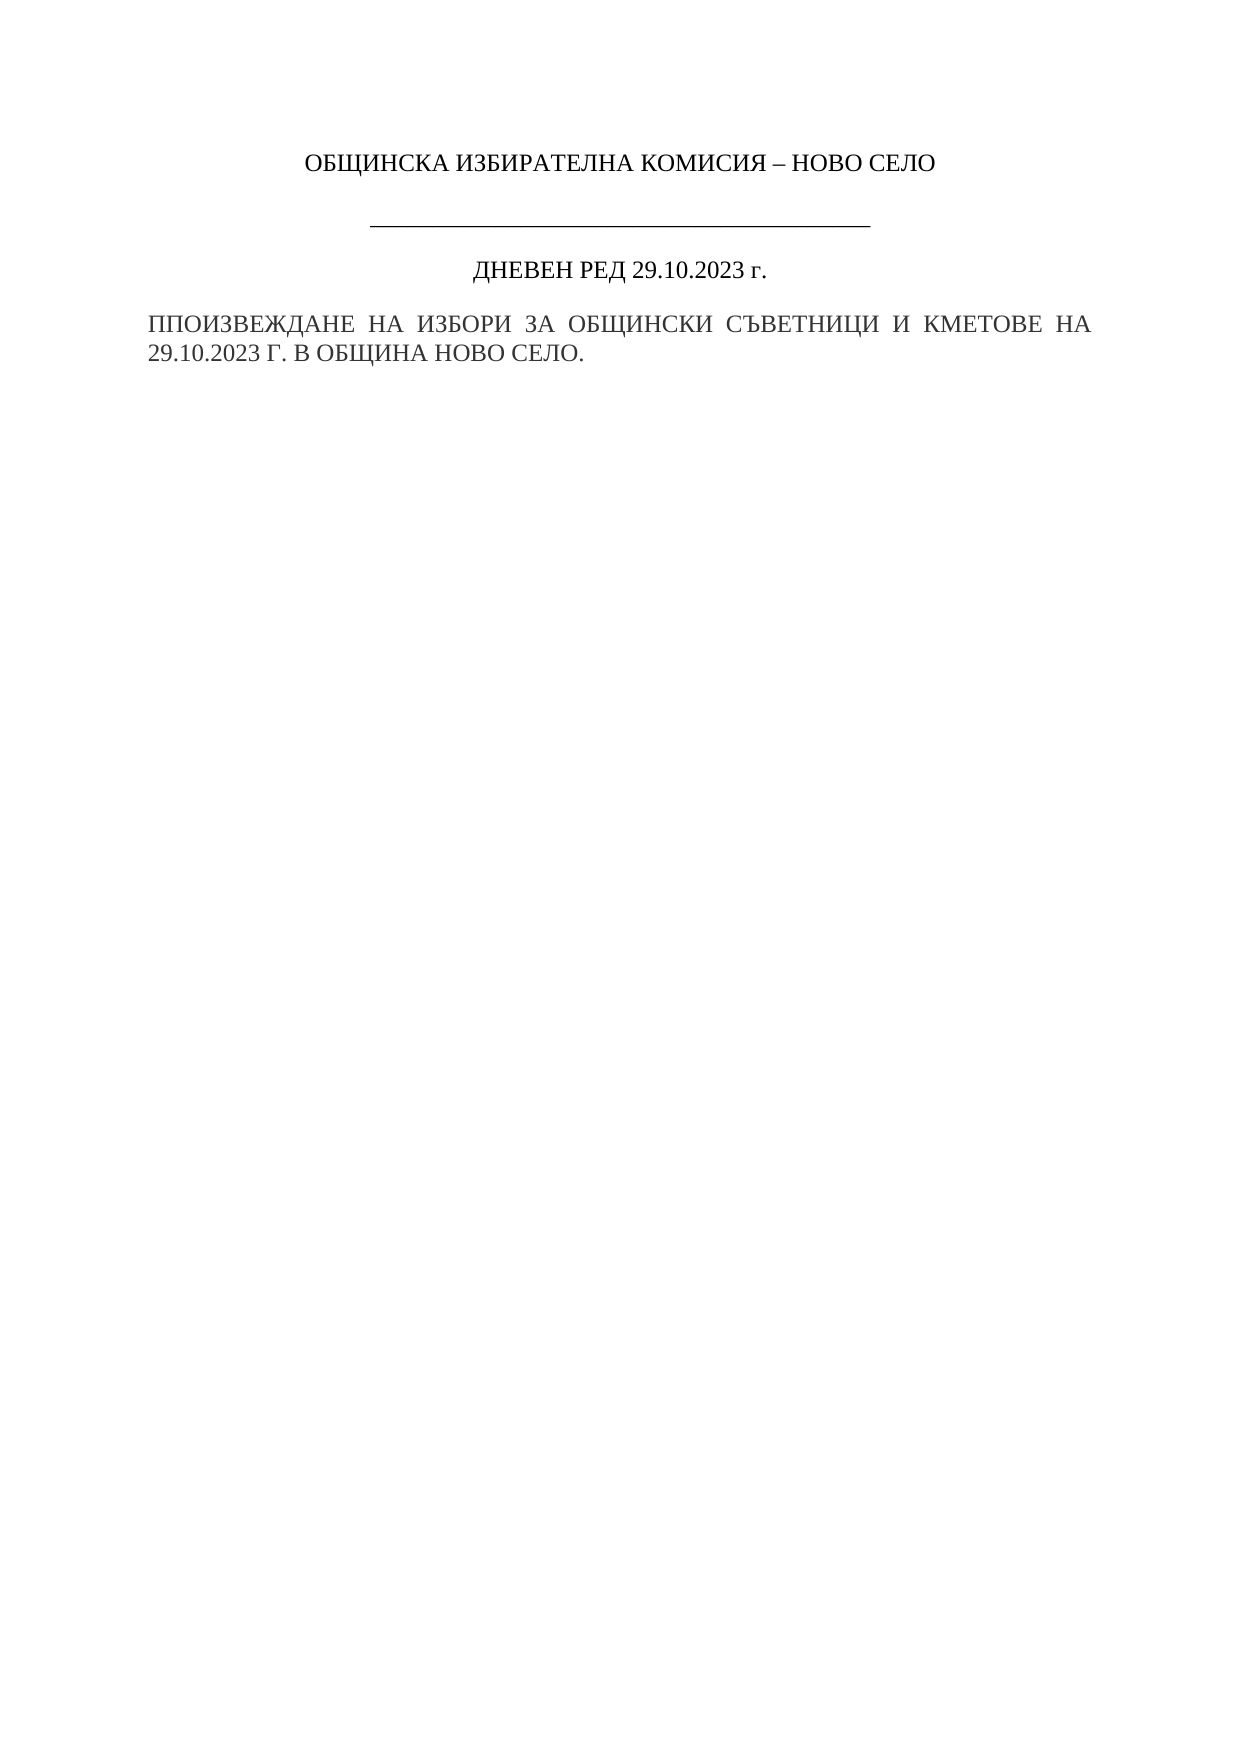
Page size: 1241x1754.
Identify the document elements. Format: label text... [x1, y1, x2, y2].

text ________________________________________ [148, 201, 1093, 230]
text ОБЩИНСКА ИЗБИРАТЕЛНА КОМИСИЯ – НОВО СЕЛО [148, 148, 1093, 176]
text ППОИЗВЕЖДАНЕ НА ИЗБОРИ ЗА ОБЩИНСКИ СЪВЕТНИЦИ И КМЕТОВЕ НА 29.10.2023 Г. В ОБЩИНА НОВО СЕЛО. [148, 309, 1093, 367]
text ДНЕВЕН РЕД 29.10.2023 г. [148, 255, 1093, 284]
